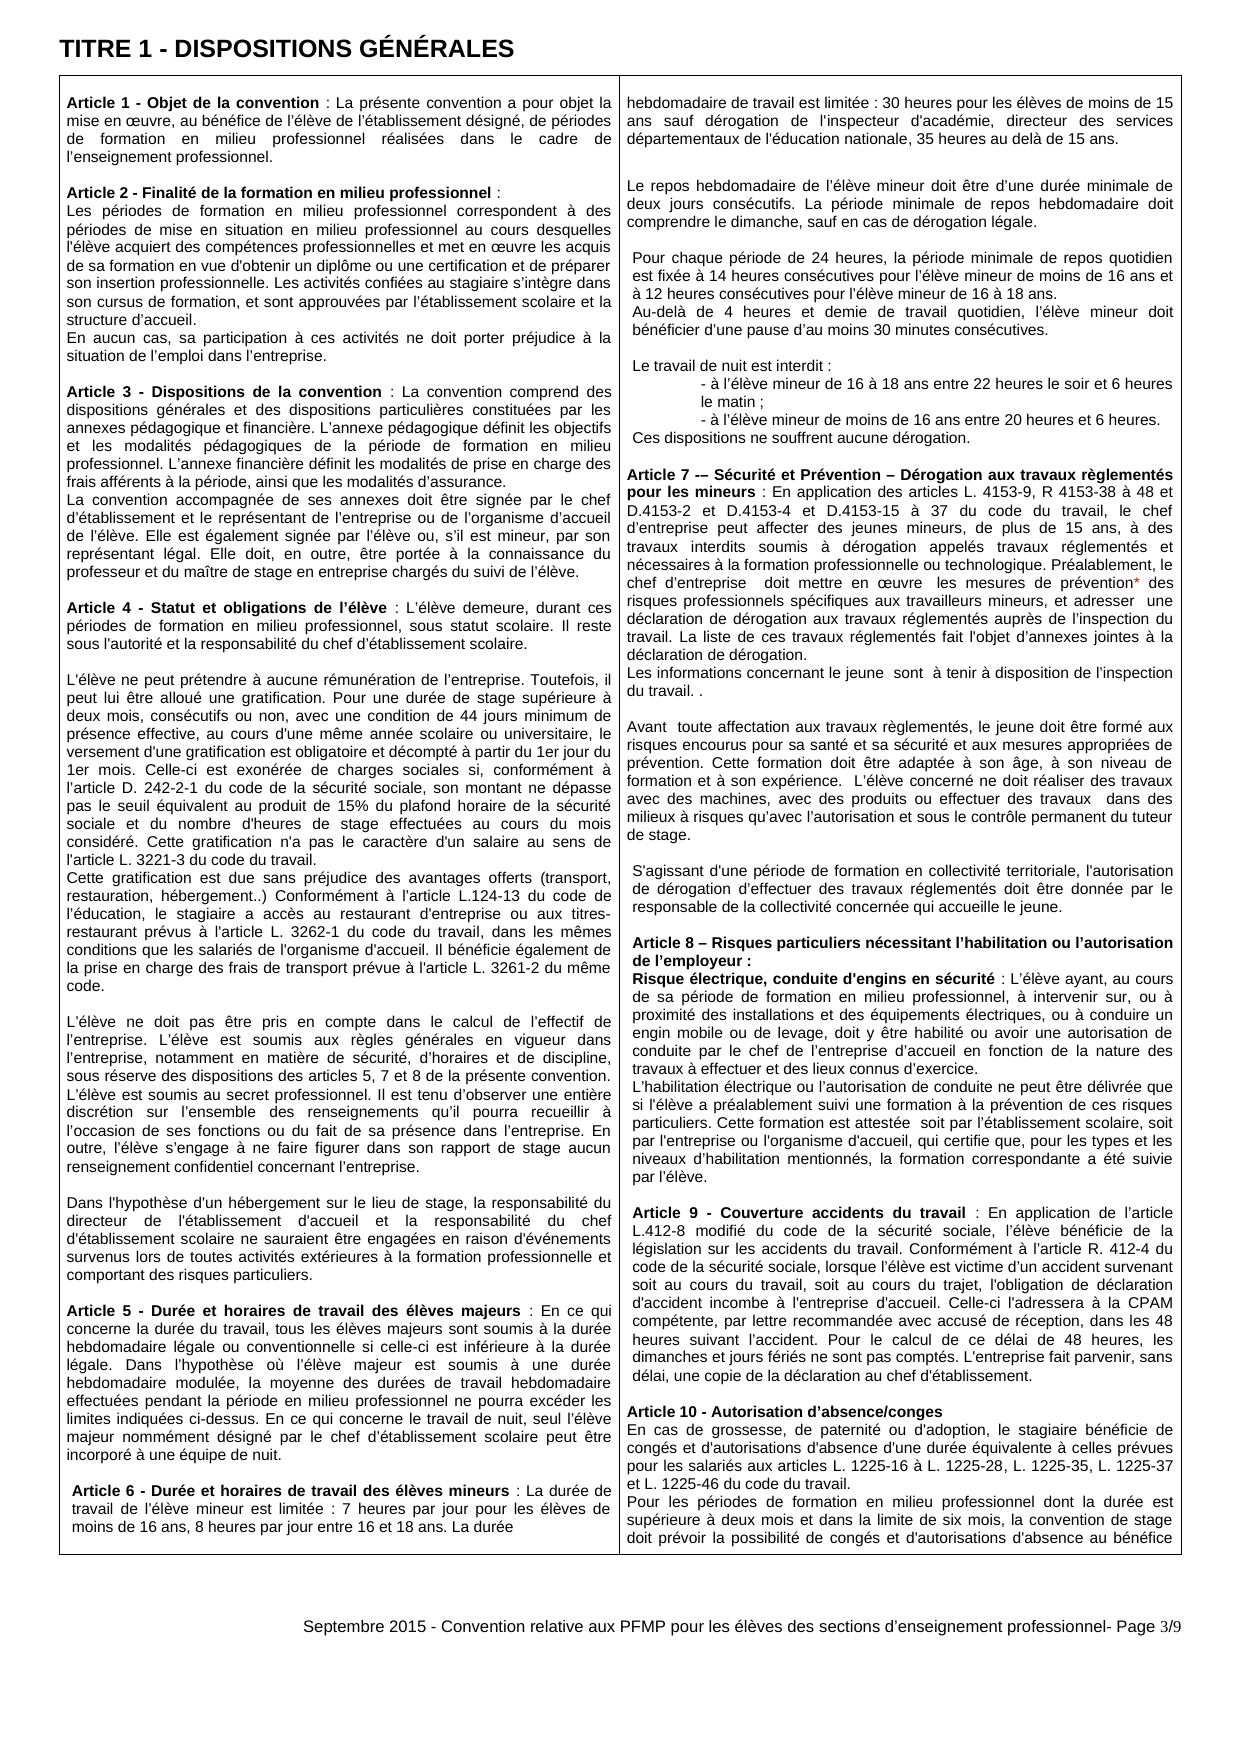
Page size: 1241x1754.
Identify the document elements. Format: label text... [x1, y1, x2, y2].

subtitle TITRE 1 - DISPOSITIONS GÉNÉRALES [59, 34, 1181, 62]
